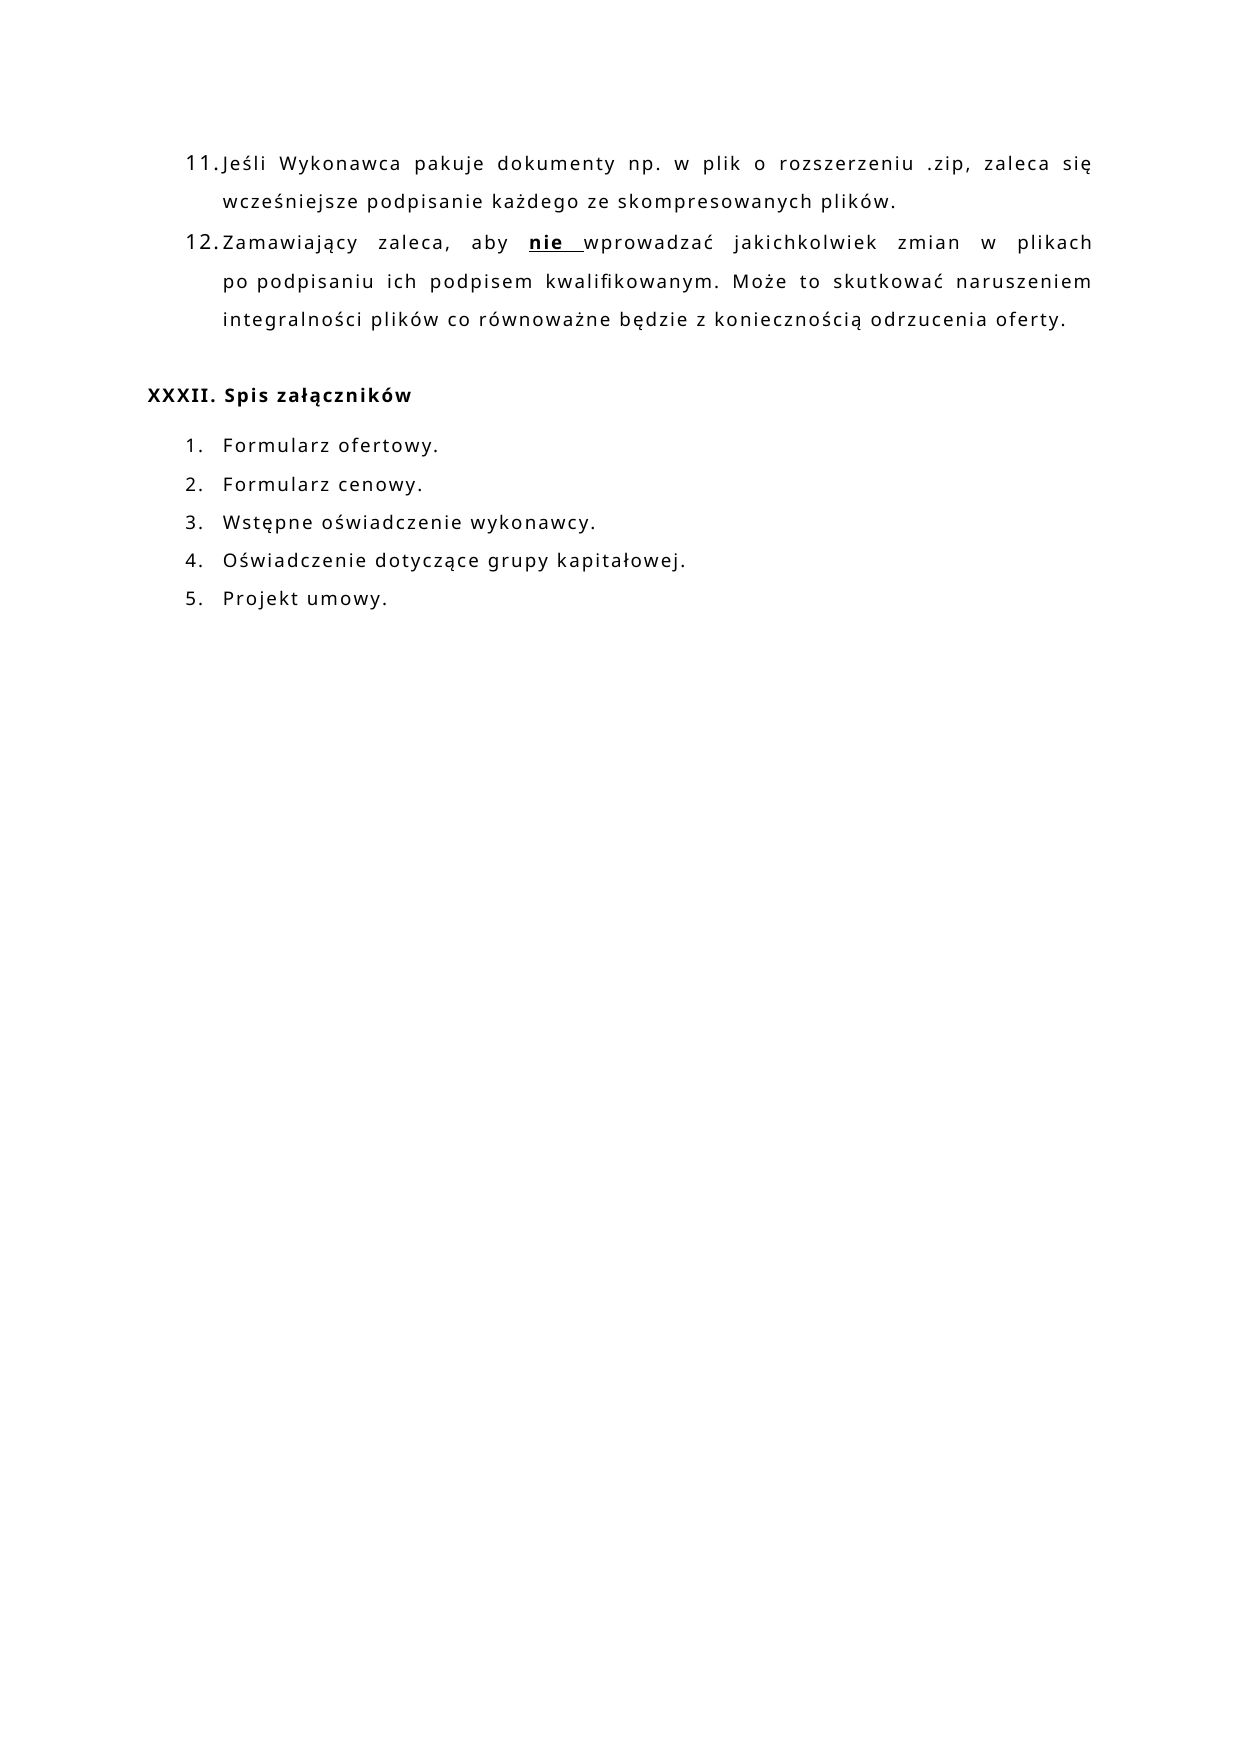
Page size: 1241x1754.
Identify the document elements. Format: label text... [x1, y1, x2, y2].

list Formularz ofertowy. [185, 433, 1093, 458]
list Oświadczenie dotyczące grupy kapitałowej. [185, 547, 1093, 573]
list Zamawiający zaleca, aby nie wprowadzać jakichkolwiek zmian w plikach po podpisaniu ich podpisem kwalifikowanym. Może to skutkować naruszeniem integralności plików co równoważne będzie z koniecznością odrzucenia oferty. [185, 227, 1093, 332]
list Wstępne oświadczenie wykonawcy. [185, 509, 1093, 535]
list Jeśli Wykonawca pakuje dokumenty np. w plik o rozszerzeniu .zip, zaleca się wcześniejsze podpisanie każdego ze skompresowanych plików. [185, 148, 1093, 214]
list Projekt umowy. [185, 586, 1093, 611]
list Formularz cenowy. [185, 471, 1093, 497]
text XXXII. Spis załączników [148, 382, 1093, 408]
